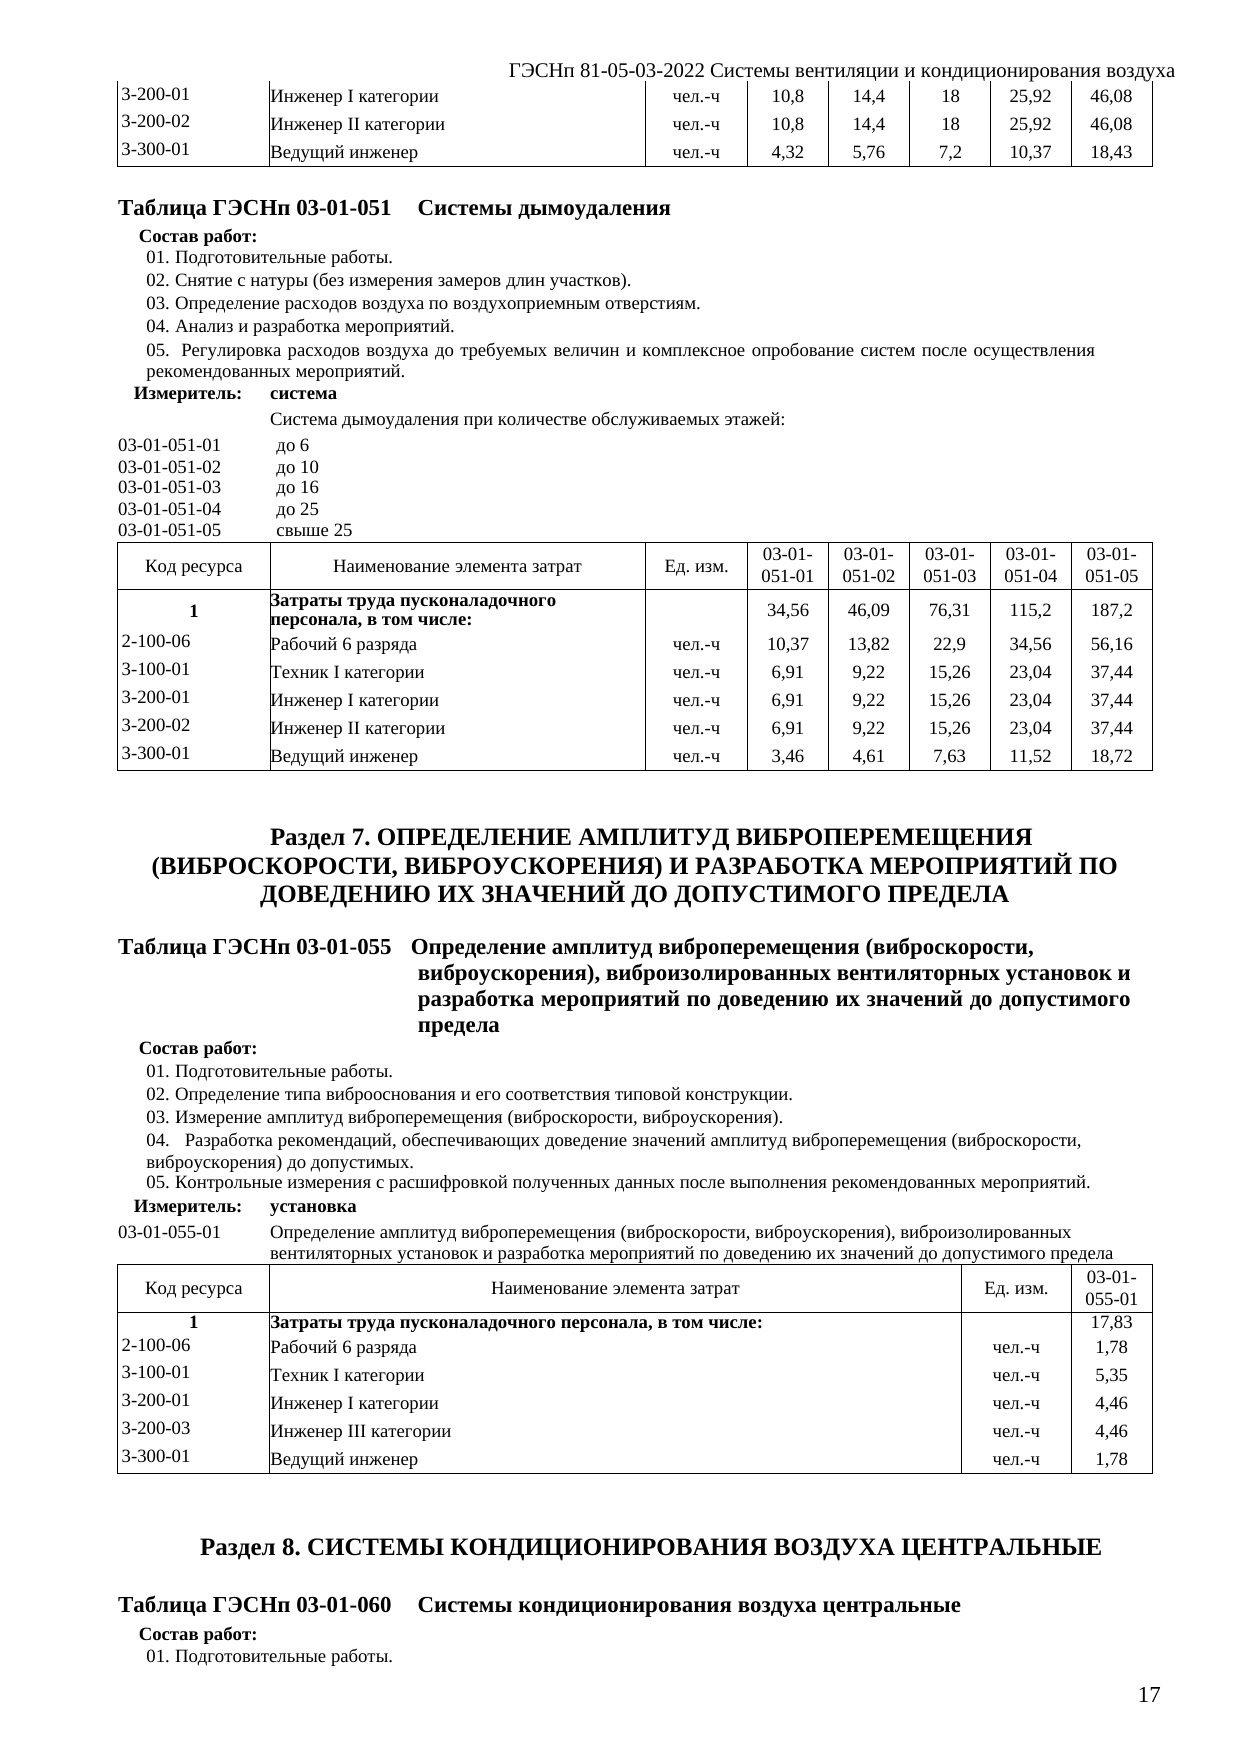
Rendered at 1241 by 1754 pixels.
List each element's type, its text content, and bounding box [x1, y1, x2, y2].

list Анализ и разработка мероприятий. [146, 315, 1198, 337]
subtitle Раздел 7. ОПРЕДЕЛЕНИЕ АМПЛИТУД ВИБРОПЕРЕМЕЩЕНИЯ (ВИБРОСКОРОСТИ, ВИБРОУСКОРЕНИЯ) И РАЗРАБОТКА МЕРОПРИЯТИЙ ПО [151, 823, 1198, 879]
subtitle Состав работ: [138, 225, 1198, 247]
list Определение типа виброоснования и его соответствия типовой конструкции. [146, 1083, 1198, 1104]
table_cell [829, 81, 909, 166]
subtitle Состав работ: [138, 1623, 1198, 1644]
subtitle Измеритель: система [134, 382, 1198, 403]
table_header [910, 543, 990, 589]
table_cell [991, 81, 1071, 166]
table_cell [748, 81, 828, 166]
list Измерение амплитуд виброперемещения (виброскорости, виброускорения). [146, 1106, 1198, 1127]
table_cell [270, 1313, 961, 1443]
list до 10 [118, 459, 1198, 476]
subtitle Состав работ: [138, 1037, 1198, 1058]
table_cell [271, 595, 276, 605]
list Подготовительные работы. [146, 1645, 1198, 1667]
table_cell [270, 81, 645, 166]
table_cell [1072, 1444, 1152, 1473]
list Подготовительные работы. [146, 247, 1198, 267]
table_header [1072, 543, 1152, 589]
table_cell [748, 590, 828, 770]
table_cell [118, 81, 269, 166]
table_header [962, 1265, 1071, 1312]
list Разработка рекомендаций, обеспечивающих доведение значений амплитуд виброперемещения (виброскорости, виброускорения) до допустимых. [146, 1129, 1151, 1172]
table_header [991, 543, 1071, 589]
list Регулировка расходов воздуха до требуемых величин и комплексное опробование систем после осуществления рекомендованных мероприятий. [146, 338, 1151, 382]
text ДОВЕДЕНИЮ ИХ ЗНАЧЕНИЙ ДО ДОПУСТИМОГО ПРЕДЕЛА [260, 879, 1198, 908]
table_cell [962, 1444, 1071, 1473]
list Контрольные измерения с расшифровкой полученных данных после выполнения рекомендованных мероприятий. [146, 1172, 1198, 1193]
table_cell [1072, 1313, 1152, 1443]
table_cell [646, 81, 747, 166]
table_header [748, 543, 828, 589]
subtitle Таблица ГЭСНп 03-01-060 Системы кондиционирования воздуха центральные [118, 1591, 1198, 1618]
text Система дымоудаления при количестве обслуживаемых этажей: 03-01-051-01 до 6 [118, 407, 786, 455]
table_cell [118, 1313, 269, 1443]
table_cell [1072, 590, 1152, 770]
list Подготовительные работы. [146, 1060, 1198, 1081]
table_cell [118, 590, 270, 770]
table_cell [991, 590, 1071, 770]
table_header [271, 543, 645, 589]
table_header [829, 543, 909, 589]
text виброускорения), виброизолированных вентиляторных установок и разработка мероприятий по доведению их значений до допустимого предела [418, 960, 1131, 1037]
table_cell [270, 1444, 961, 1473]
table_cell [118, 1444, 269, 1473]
list свыше 25 [118, 519, 1198, 541]
list до 25 [118, 498, 1198, 519]
subtitle Измеритель: установка [134, 1195, 1198, 1217]
subtitle Таблица ГЭСНп 03-01-051 Системы дымоудаления [118, 194, 1198, 220]
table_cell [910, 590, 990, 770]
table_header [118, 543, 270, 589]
list Снятие с натуры (без измерения замеров длин участков). [146, 269, 1198, 291]
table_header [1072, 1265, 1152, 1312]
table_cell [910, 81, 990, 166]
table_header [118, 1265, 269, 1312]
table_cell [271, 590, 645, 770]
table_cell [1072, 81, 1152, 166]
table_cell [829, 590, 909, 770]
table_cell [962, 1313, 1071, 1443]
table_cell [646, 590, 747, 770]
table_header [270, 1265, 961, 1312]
subtitle Раздел 8. СИСТЕМЫ КОНДИЦИОНИРОВАНИЯ ВОЗДУХА ЦЕНТРАЛЬНЫЕ [200, 1532, 1198, 1560]
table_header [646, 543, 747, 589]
list до 16 [118, 476, 1198, 498]
subtitle Таблица ГЭСНп 03-01-055 Определение амплитуд виброперемещения (виброскорости, [118, 933, 1198, 959]
list Определение амплитуд виброперемещения (виброскорости, виброускорения), виброизолированных вентиляторных установок и разработка мероприятий по доведению их значений до допустимого предела [118, 1221, 1114, 1263]
list Определение расходов воздуха по воздухоприемным отверстиям. [146, 292, 1198, 314]
